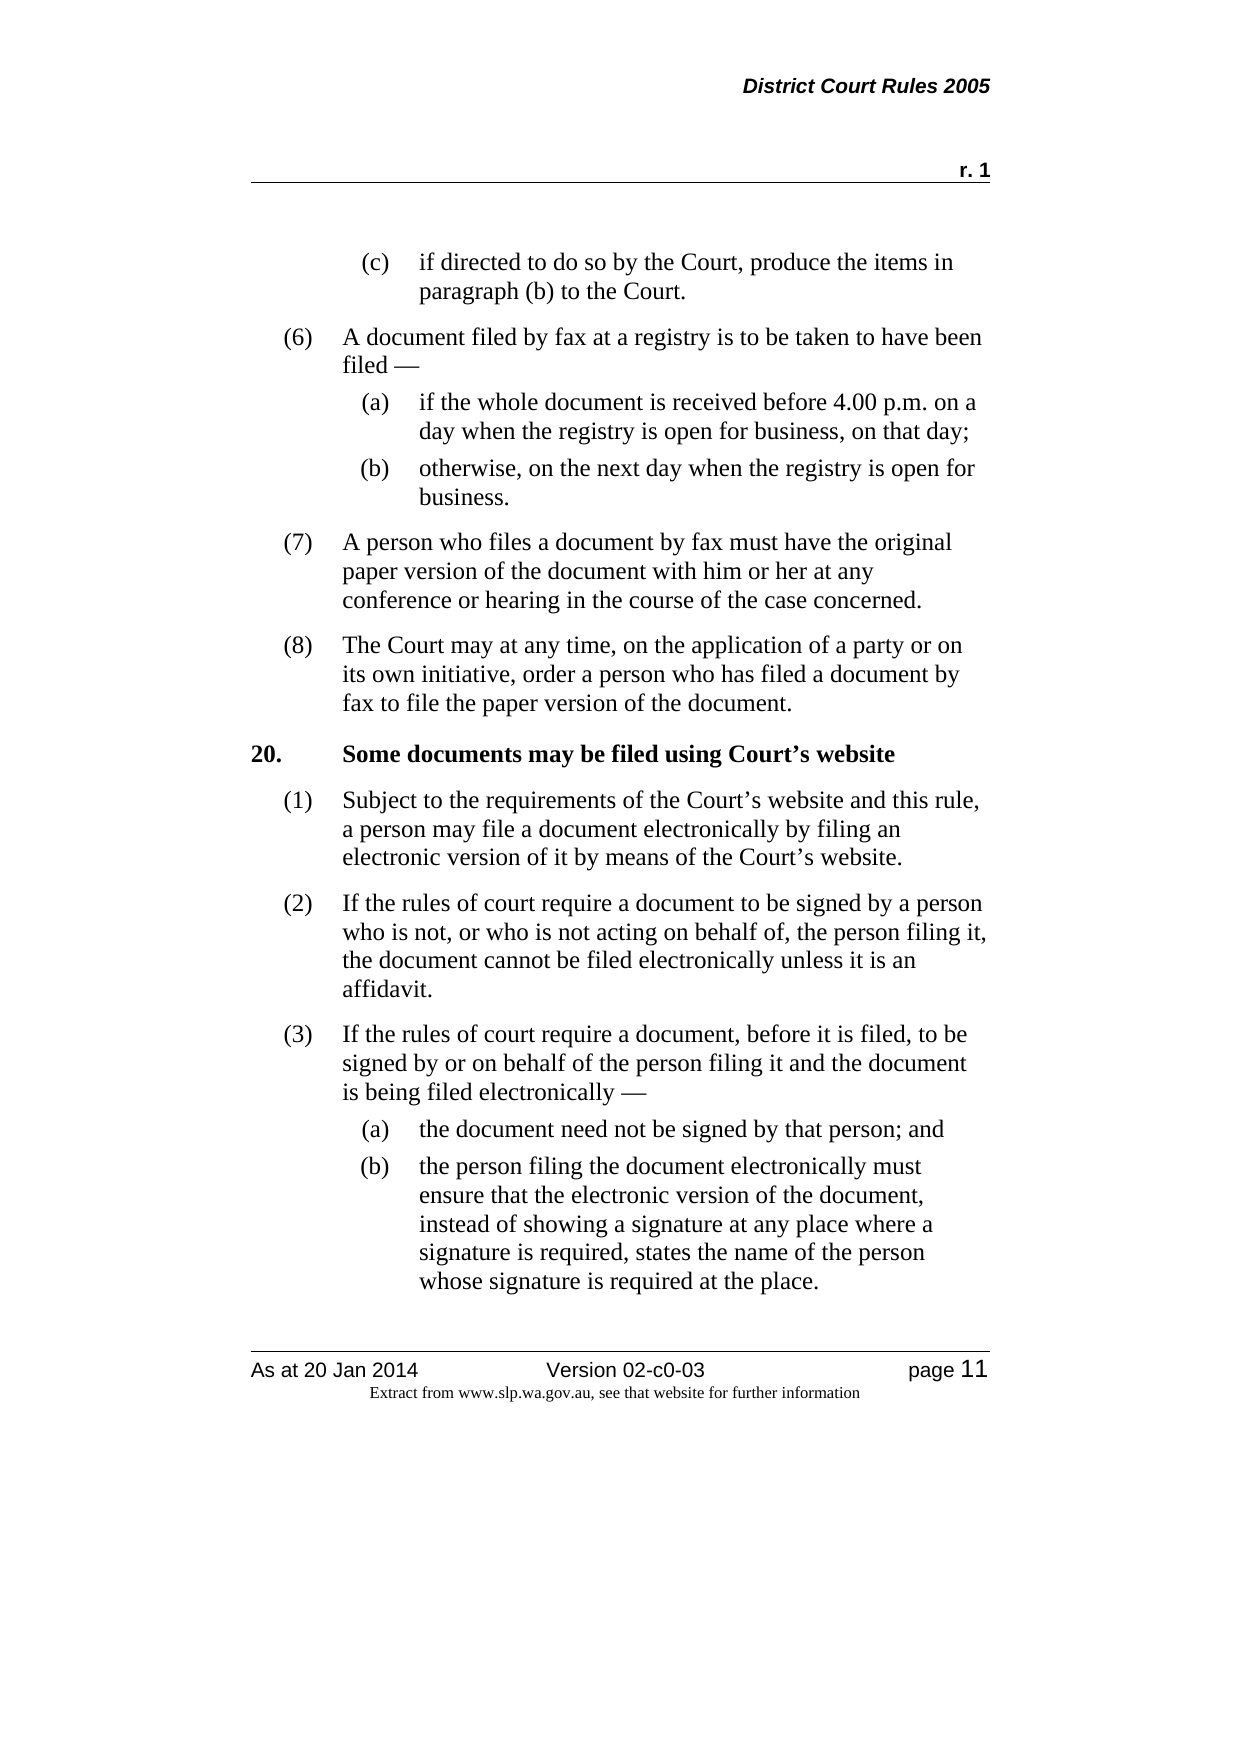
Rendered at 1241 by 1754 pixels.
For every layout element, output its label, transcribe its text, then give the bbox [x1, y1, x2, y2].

text (b) otherwise, on the next day when the registry is open for business. [251, 453, 990, 511]
text (8) The Court may at any time, on the application of a party or on its own initiative, order a person who has filed a document by fax to file the paper version of the document. [251, 630, 990, 717]
text (7) A person who files a document by fax must have the original paper version of the document with him or her at any conference or hearing in the course of the case concerned. [251, 527, 990, 614]
text (3) If the rules of court require a document, before it is filed, to be signed by or on behalf of the person filing it and the document is being filed electronically — [251, 1019, 990, 1106]
text (a) if the whole document is received before 4.00 p.m. on a day when the registry is open for business, on that day; [251, 387, 990, 445]
text (c) if directed to do so by the Court, produce the items in paragraph (b) to the Court. [251, 247, 990, 305]
text (2) If the rules of court require a document to be signed by a person who is not, or who is not acting on behalf of, the person filing it, the document cannot be filed electronically unless it is an affidavit. [251, 888, 990, 1003]
text (b) the person filing the document electronically must ensure that the electronic version of the document, instead of showing a signature at any place where a signature is required, states the name of the person whose signature is required at the place. [251, 1151, 990, 1295]
subtitle 20. Some documents may be filed using Court’s website [251, 739, 990, 768]
text (6) A document filed by fax at a registry is to be taken to have been filed — [251, 322, 990, 379]
text (1) Subject to the requirements of the Court’s website and this rule, a person may file a document electronically by filing an electronic version of it by means of the Court’s website. [251, 785, 990, 871]
text (a) the document need not be signed by that person; and [251, 1114, 990, 1143]
